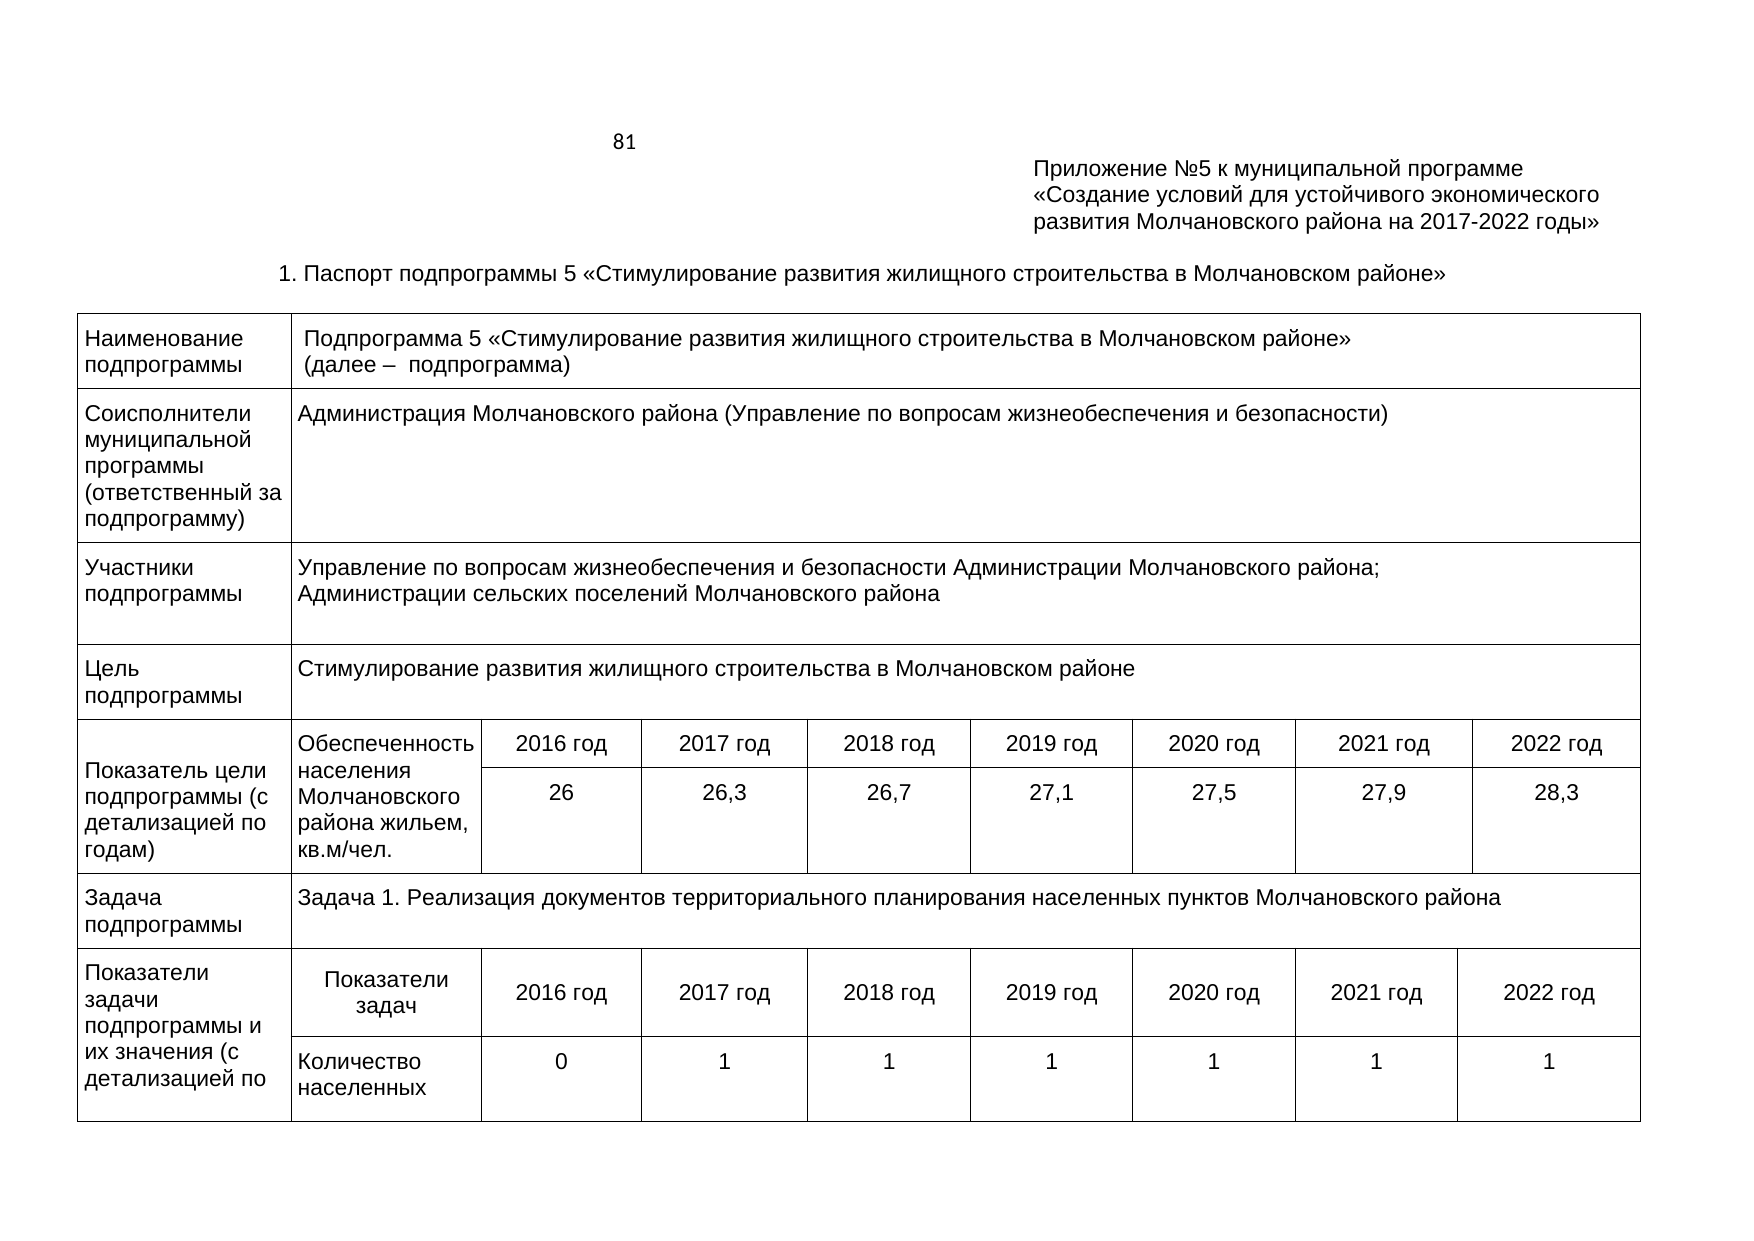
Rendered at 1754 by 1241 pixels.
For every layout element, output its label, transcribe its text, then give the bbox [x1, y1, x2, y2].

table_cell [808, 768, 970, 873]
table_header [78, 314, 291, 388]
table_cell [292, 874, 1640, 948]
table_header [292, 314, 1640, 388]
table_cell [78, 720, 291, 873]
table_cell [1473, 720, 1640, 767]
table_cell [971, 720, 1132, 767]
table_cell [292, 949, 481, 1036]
text «Создание условий для устойчивого экономического [650, 181, 1665, 208]
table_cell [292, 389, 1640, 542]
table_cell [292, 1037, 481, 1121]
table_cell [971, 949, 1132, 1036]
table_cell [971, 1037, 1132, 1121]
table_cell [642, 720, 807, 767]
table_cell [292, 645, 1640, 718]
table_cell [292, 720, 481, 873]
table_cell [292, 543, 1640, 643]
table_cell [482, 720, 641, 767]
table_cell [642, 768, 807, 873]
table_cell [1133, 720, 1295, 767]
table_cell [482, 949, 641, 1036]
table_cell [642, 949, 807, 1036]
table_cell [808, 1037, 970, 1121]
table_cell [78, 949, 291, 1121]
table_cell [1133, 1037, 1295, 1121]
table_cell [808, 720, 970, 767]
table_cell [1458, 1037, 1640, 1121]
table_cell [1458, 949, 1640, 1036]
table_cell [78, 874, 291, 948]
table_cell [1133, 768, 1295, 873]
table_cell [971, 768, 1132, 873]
text 1. Паспорт подпрограммы 5 «Стимулирование развития жилищного строительства в Молчановском районе» [59, 260, 1665, 287]
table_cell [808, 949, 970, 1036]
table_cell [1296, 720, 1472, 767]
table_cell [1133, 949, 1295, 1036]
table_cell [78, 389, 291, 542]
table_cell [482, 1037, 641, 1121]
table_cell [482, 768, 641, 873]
text Приложение №5 к муниципальной программе [650, 127, 1665, 181]
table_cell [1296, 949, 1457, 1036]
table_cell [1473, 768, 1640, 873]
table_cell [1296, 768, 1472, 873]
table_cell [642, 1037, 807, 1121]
text развития Молчановского района на 2017-2022 годы» [650, 208, 1665, 234]
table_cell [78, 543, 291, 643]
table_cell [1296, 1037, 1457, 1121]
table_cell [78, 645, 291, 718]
